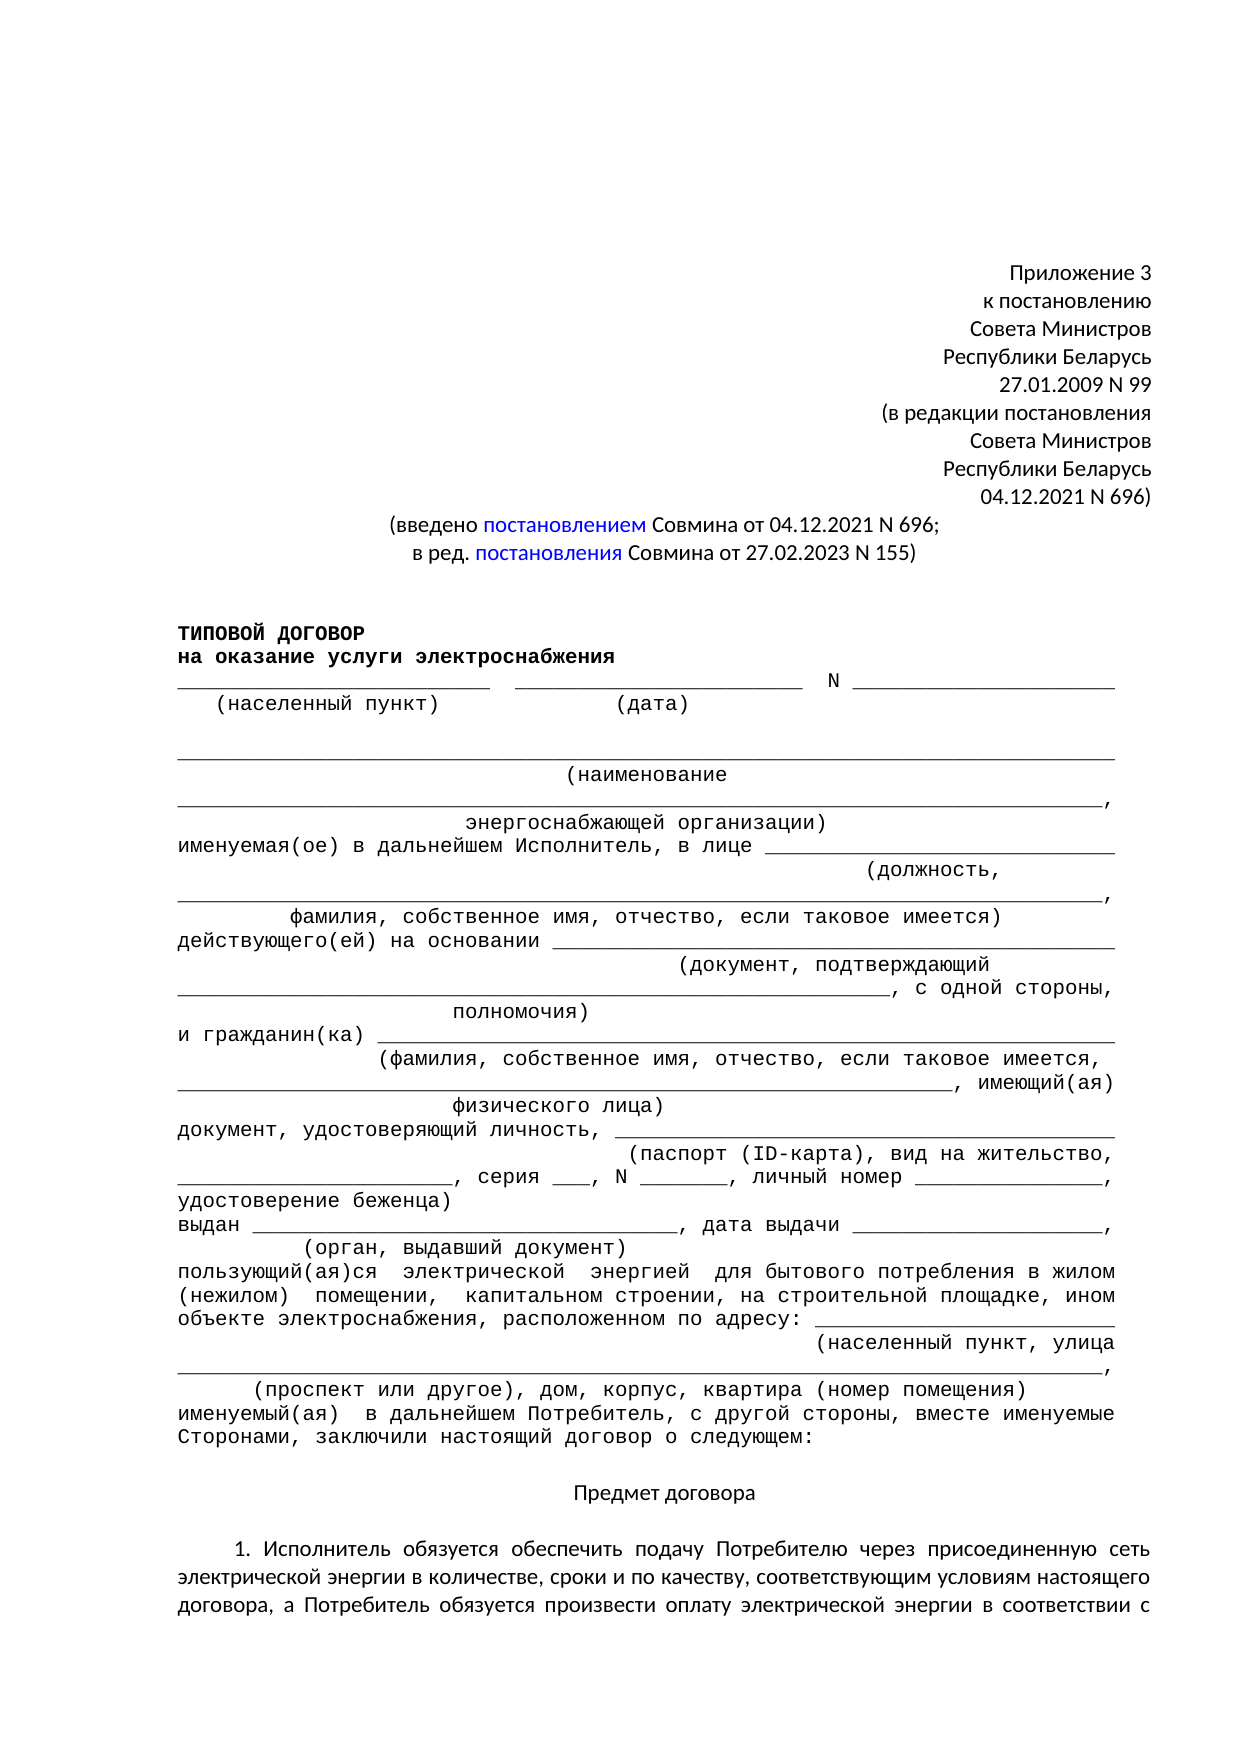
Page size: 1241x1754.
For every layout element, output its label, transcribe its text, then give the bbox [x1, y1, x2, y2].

text именуемая(ое) в дальнейшем Исполнитель, в лице ____________________________ [177, 835, 1152, 859]
text на оказание услуги электроснабжения [177, 646, 1152, 670]
text ______________________________________________________________, имеющий(ая) [177, 1072, 1152, 1095]
text Сторонами, заключили настоящий договор о следующем: [177, 1426, 1152, 1450]
text (введено постановлением Совмина от 04.12.2021 N 696; [177, 510, 1152, 538]
text (орган, выдавший документ) [177, 1237, 1152, 1261]
text (населенный пункт) (дата) [177, 693, 1152, 717]
text Совета Министров [177, 314, 1152, 342]
text (паспорт (ID-карта), вид на жительство, [177, 1143, 1152, 1166]
text выдан __________________________________, дата выдачи ____________________, [177, 1214, 1152, 1237]
text и гражданин(ка) ___________________________________________________________ [177, 1024, 1152, 1048]
text именуемый(ая) в дальнейшем Потребитель, с другой стороны, вместе именуемые [177, 1403, 1152, 1426]
text (наименование [177, 764, 1152, 788]
text Республики Беларусь [177, 342, 1152, 370]
text __________________________________________________________________________, [177, 1356, 1152, 1379]
text физического лица) [177, 1095, 1152, 1119]
text объекте электроснабжения, расположенном по адресу: ________________________ [177, 1308, 1152, 1332]
text ___________________________________________________________________________ [177, 741, 1152, 764]
text (проспект или другое), дом, корпус, квартира (номер помещения) [177, 1379, 1152, 1403]
text (нежилом) помещении, капитальном строении, на строительной площадке, ином [177, 1284, 1152, 1308]
text (фамилия, собственное имя, отчество, если таковое имеется, [177, 1048, 1152, 1072]
text Республики Беларусь [177, 454, 1152, 482]
text Совета Министров [177, 426, 1152, 454]
text (в редакции постановления [177, 398, 1152, 426]
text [177, 1534, 1152, 1618]
text __________________________________________________________________________, [177, 883, 1152, 906]
text к постановлению [177, 286, 1152, 314]
text (документ, подтверждающий [177, 953, 1152, 977]
text __________________________________________________________________________, [177, 788, 1152, 812]
text (населенный пункт, улица [177, 1332, 1152, 1356]
text Предмет договора [177, 1478, 1152, 1506]
text удостоверение беженца) [177, 1190, 1152, 1214]
text энергоснабжающей организации) [177, 812, 1152, 835]
text _________________________________________________________, с одной стороны, [177, 977, 1152, 1001]
text действующего(ей) на основании _____________________________________________ [177, 930, 1152, 953]
text _________________________ _______________________ N _____________________ [177, 670, 1152, 693]
text ______________________, серия ___, N _______, личный номер _______________, [177, 1166, 1152, 1190]
text документ, удостоверяющий личность, ________________________________________ [177, 1119, 1152, 1143]
text 04.12.2021 N 696) [177, 482, 1152, 510]
text полномочия) [177, 1001, 1152, 1024]
text (должность, [177, 859, 1152, 883]
text пользующий(ая)ся электрической энергией для бытового потребления в жилом [177, 1261, 1152, 1284]
text 27.01.2009 N 99 [177, 370, 1152, 398]
text в ред. постановления Совмина от 27.02.2023 N 155) [177, 538, 1152, 566]
text ТИПОВОЙ ДОГОВОР [177, 622, 1152, 646]
text фамилия, собственное имя, отчество, если таковое имеется) [177, 906, 1152, 930]
text Приложение 3 [177, 258, 1152, 286]
